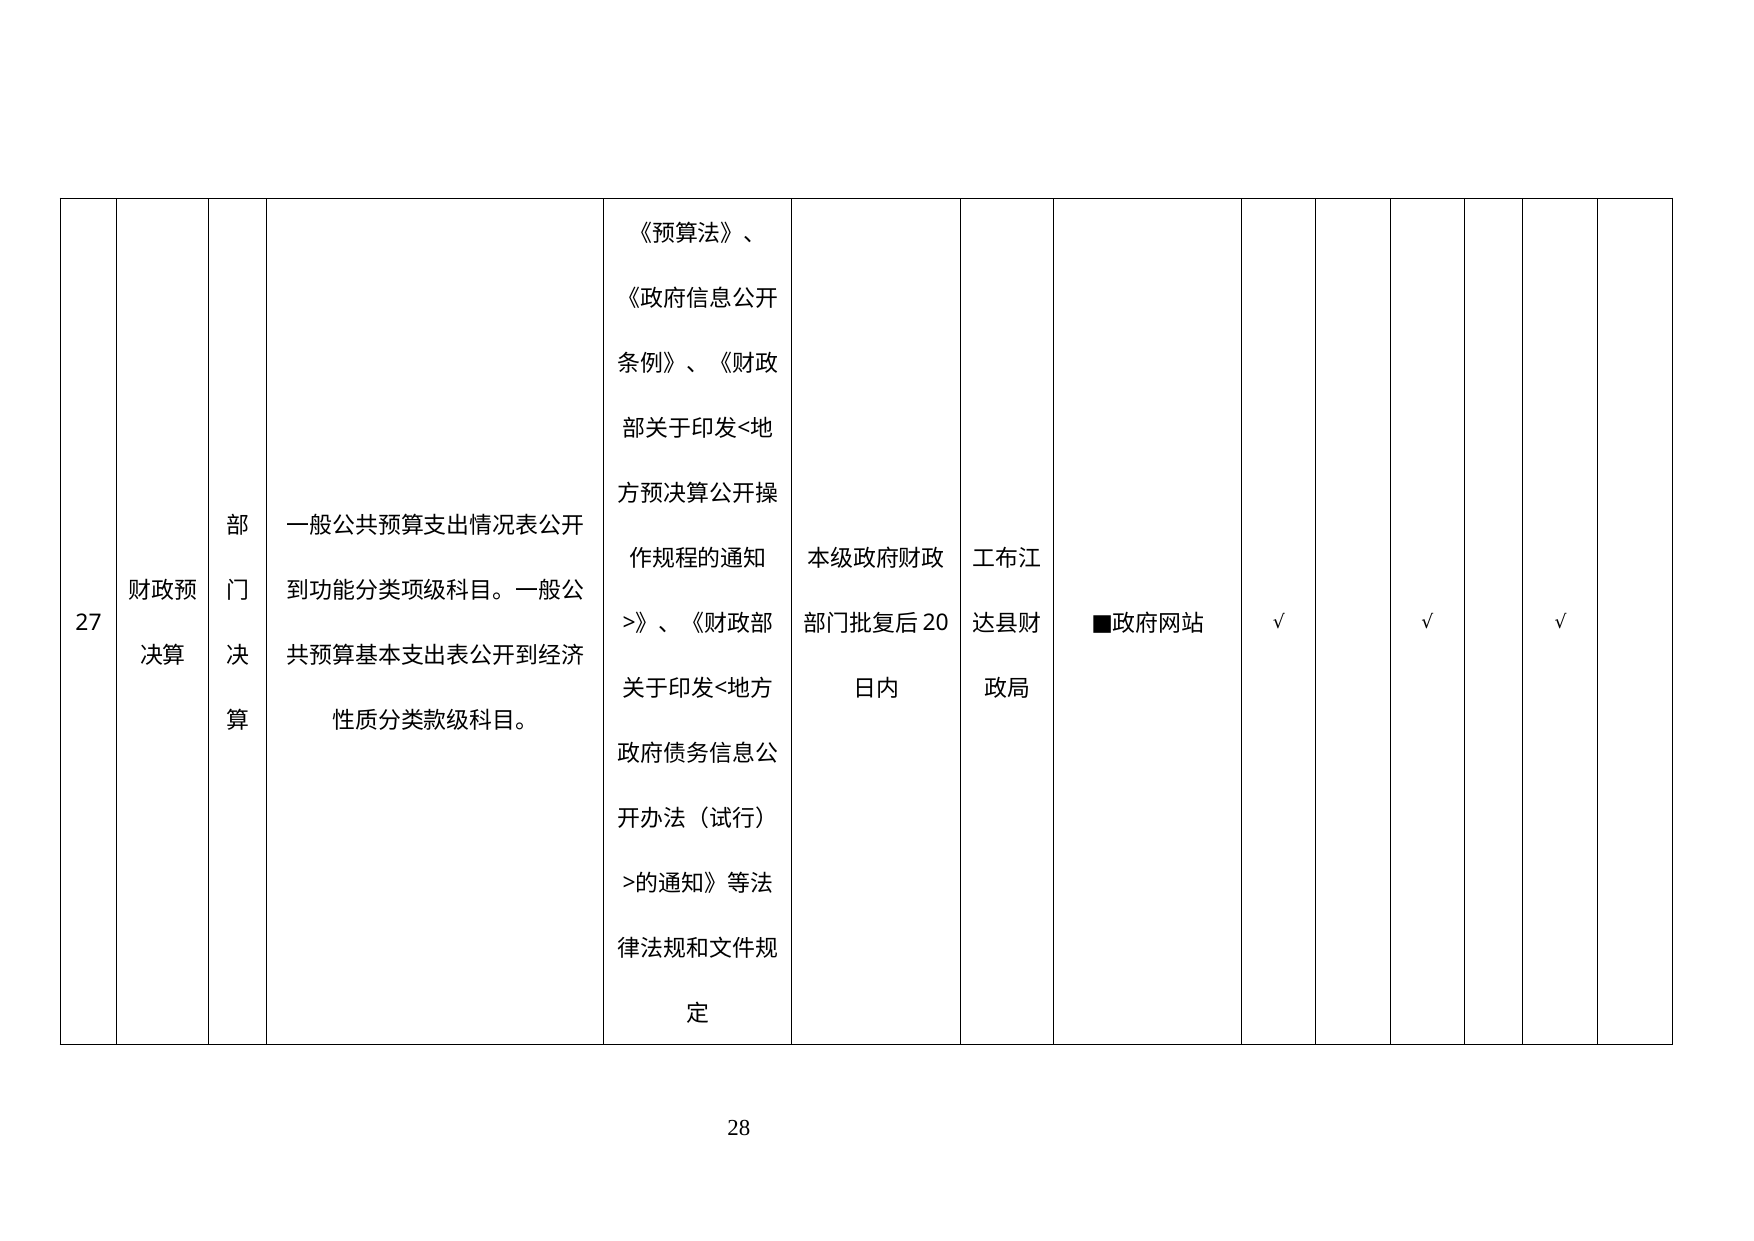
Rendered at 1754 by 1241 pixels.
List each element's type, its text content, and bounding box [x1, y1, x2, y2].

table_cell [1465, 199, 1522, 1044]
table_cell √ [1523, 199, 1597, 1044]
table_cell 财政预决算 [117, 199, 208, 1044]
table_cell ■政府网站 [1054, 199, 1241, 1044]
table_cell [604, 199, 791, 1044]
table_cell 一般公共预算支出情况表公开到功能分类项级科目。一般公共预算基本支出表公开到经济性质分类款级科目。 [267, 199, 603, 1044]
table_cell 本级政府财政部门批复后20日内 [792, 199, 960, 1044]
table_cell 27 [61, 199, 116, 1044]
table_cell √ [1391, 199, 1464, 1044]
table_cell 部门决算 [209, 199, 266, 1044]
table_cell [1316, 199, 1390, 1044]
table_cell √ [1242, 199, 1315, 1044]
table_cell 工布江达县财政局 [961, 199, 1053, 1044]
table_cell [1598, 199, 1672, 1044]
